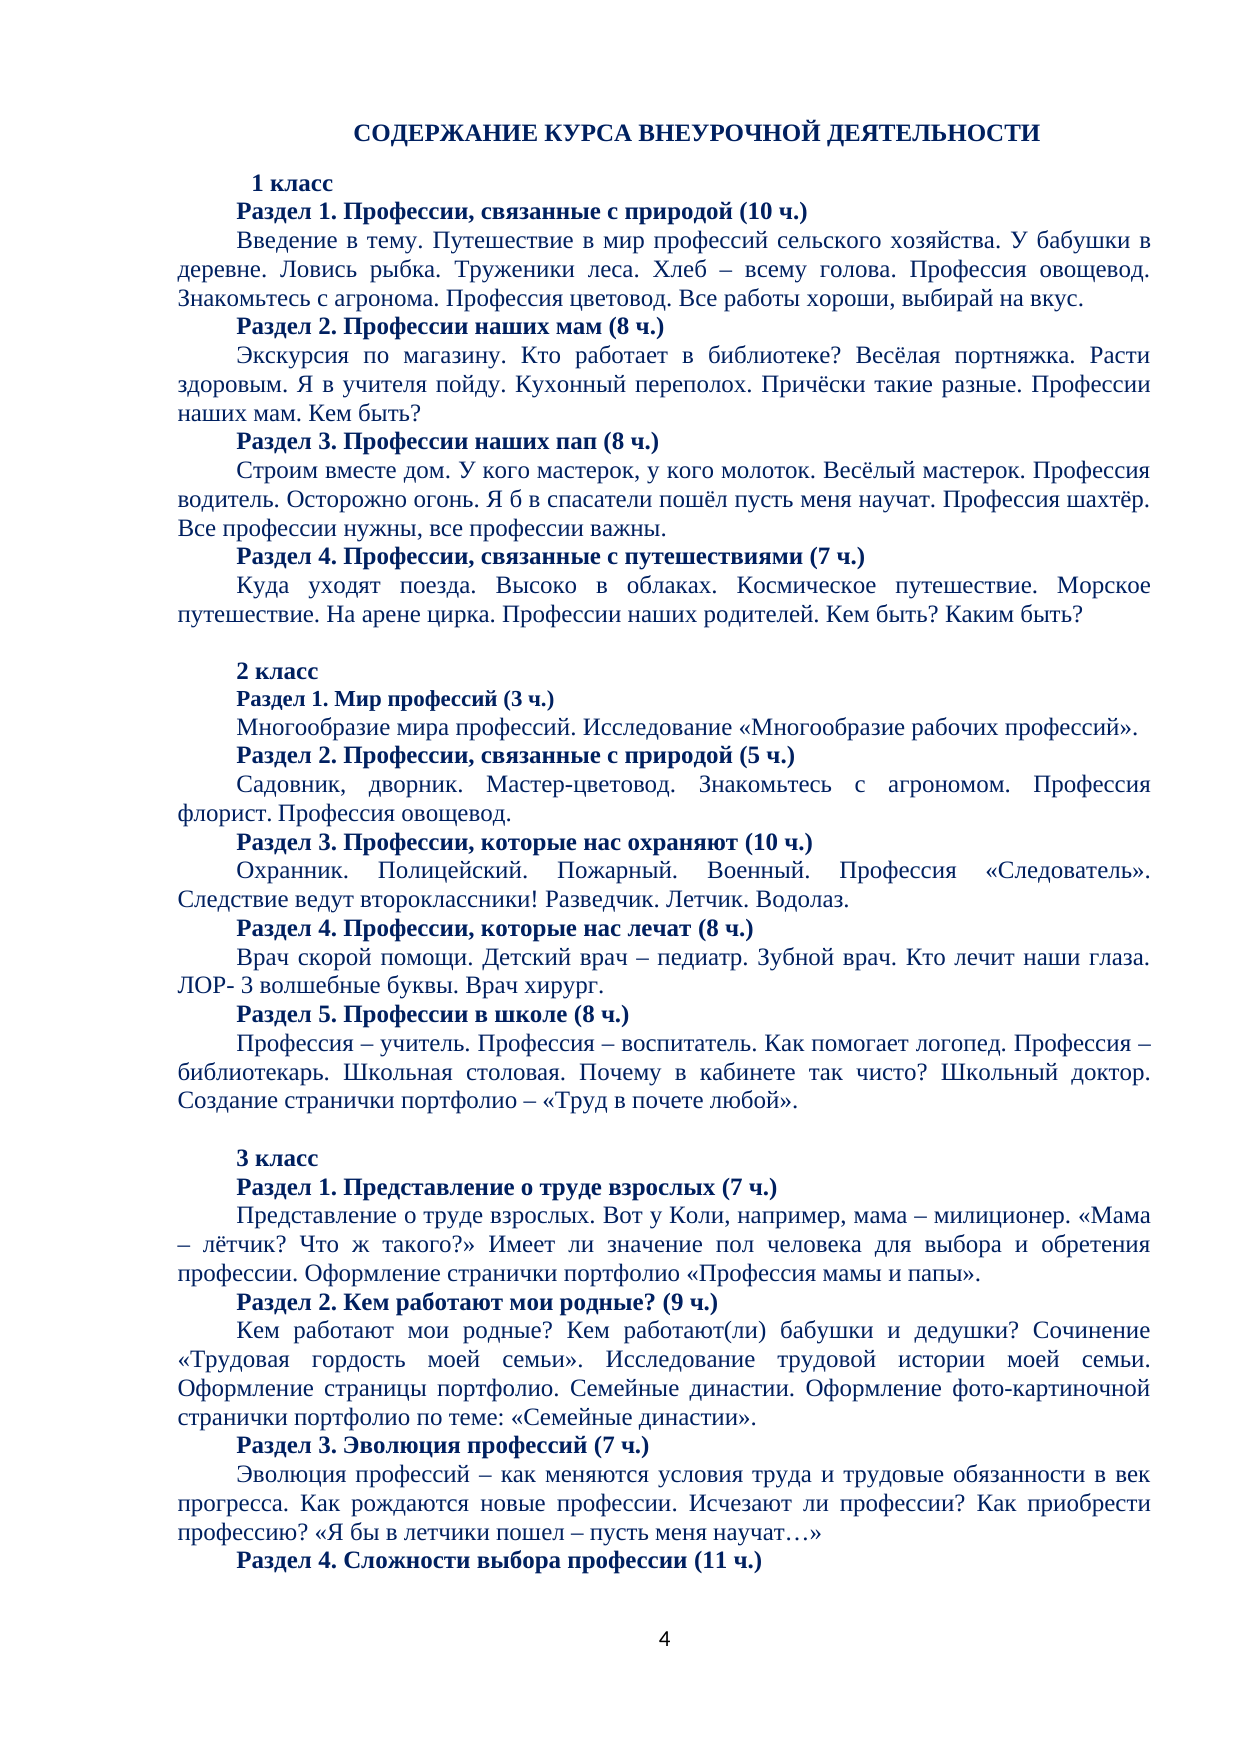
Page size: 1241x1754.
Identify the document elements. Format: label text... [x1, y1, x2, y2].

text 1 класс [177, 168, 1152, 196]
text Раздел 4. Профессии, которые нас лечат (8 ч.) [177, 913, 1152, 942]
text Раздел 3. Профессии наших пап (8 ч.) [177, 426, 1152, 455]
text Раздел 4. Сложности выбора профессии (11 ч.) [177, 1546, 1152, 1574]
text 2 класс [177, 656, 1152, 685]
text 3 класс [177, 1143, 1152, 1172]
text Представление о труде взрослых. Вот у Коли, например, мама – милиционер. «Мама – лётчик? Что ж такого?» Имеет ли значение пол человека для выбора и обретения профессии. Оформление странички портфолио «Профессия мамы и папы». [177, 1201, 1152, 1287]
text Профессия – учитель. Профессия – воспитатель. Как помогает логопед. Профессия – библиотекарь. Школьная столовая. Почему в кабинете так чисто? Школьный доктор. Создание странички портфолио – «Труд в почете любой». [177, 1028, 1152, 1114]
list Введение в тему. Путешествие в мир профессий сельского хозяйства. У бабушки в деревне. Ловись рыбка. Труженики леса. Хлеб – всему голова. Профессия овощевод. Знакомьтесь с агронома. Профессия цветовод. Все работы хороши, выбирай на вкус. [177, 225, 1152, 311]
text Раздел 3. Профессии, которые нас охраняют (10 ч.) [177, 827, 1152, 856]
text Раздел 2. Профессии наших мам (8 ч.) [177, 311, 1152, 340]
text Экскурсия по магазину. Кто работает в библиотеке? Весёлая портняжка. Расти здоровым. Я в учителя пойду. Кухонный переполох. Причёски такие разные. Профессии наших мам. Кем быть? [177, 340, 1152, 426]
text Кем работают мои родные? Кем работают(ли) бабушки и дедушки? Сочинение «Трудовая гордость моей семьи». Исследование трудовой истории моей семьи. Оформление страницы портфолио. Семейные династии. Оформление фото-картиночной странички портфолио по теме: «Семейные династии». [177, 1316, 1152, 1431]
text СОДЕРЖАНИЕ КУРСА ВНЕУРОЧНОЙ ДЕЯТЕЛЬНОСТИ [242, 118, 1152, 147]
text Врач скорой помощи. Детский врач – педиатр. Зубной врач. Кто лечит наши глаза. ЛОР- 3 волшебные буквы. Врач хирург. [177, 942, 1152, 999]
text Строим вместе дом. У кого мастерок, у кого молоток. Весёлый мастерок. Профессия водитель. Осторожно огонь. Я б в спасатели пошёл пусть меня научат. Профессия шахтёр. Все профессии нужны, все профессии важны. [177, 455, 1152, 541]
text Раздел 1. Мир профессий (3 ч.) [177, 685, 1152, 712]
text Раздел 2. Профессии, связанные с природой (5 ч.) [177, 740, 1152, 769]
text Раздел 2. Кем работают мои родные? (9 ч.) [177, 1287, 1152, 1316]
text Садовник, дворник. Мастер-цветовод. Знакомьтесь с агрономом. Профессия флорист. Профессия овощевод. [177, 769, 1152, 827]
text Многообразие мира профессий. Исследование «Многообразие рабочих профессий». [177, 712, 1152, 740]
text Эволюция профессий – как меняются условия труда и трудовые обязанности в век прогресса. Как рождаются новые профессии. Исчезают ли профессии? Как приобрести профессию? «Я бы в летчики пошел – пусть меня научат…» [177, 1459, 1152, 1546]
text Раздел 3. Эволюция профессий (7 ч.) [177, 1431, 1152, 1459]
text Куда уходят поезда. Высоко в облаках. Космическое путешествие. Морское путешествие. На арене цирка. Профессии наших родителей. Кем быть? Каким быть? [177, 570, 1152, 628]
text Раздел 1. Профессии, связанные с природой (10 ч.) [177, 196, 1152, 225]
text Охранник. Полицейский. Пожарный. Военный. Профессия «Следователь». Следствие ведут второклассники! Разведчик. Летчик. Водолаз. [177, 856, 1152, 913]
text Раздел 4. Профессии, связанные с путешествиями (7 ч.) [177, 541, 1152, 570]
text Раздел 1. Представление о труде взрослых (7 ч.) [177, 1172, 1152, 1201]
text Раздел 5. Профессии в школе (8 ч.) [177, 999, 1152, 1028]
